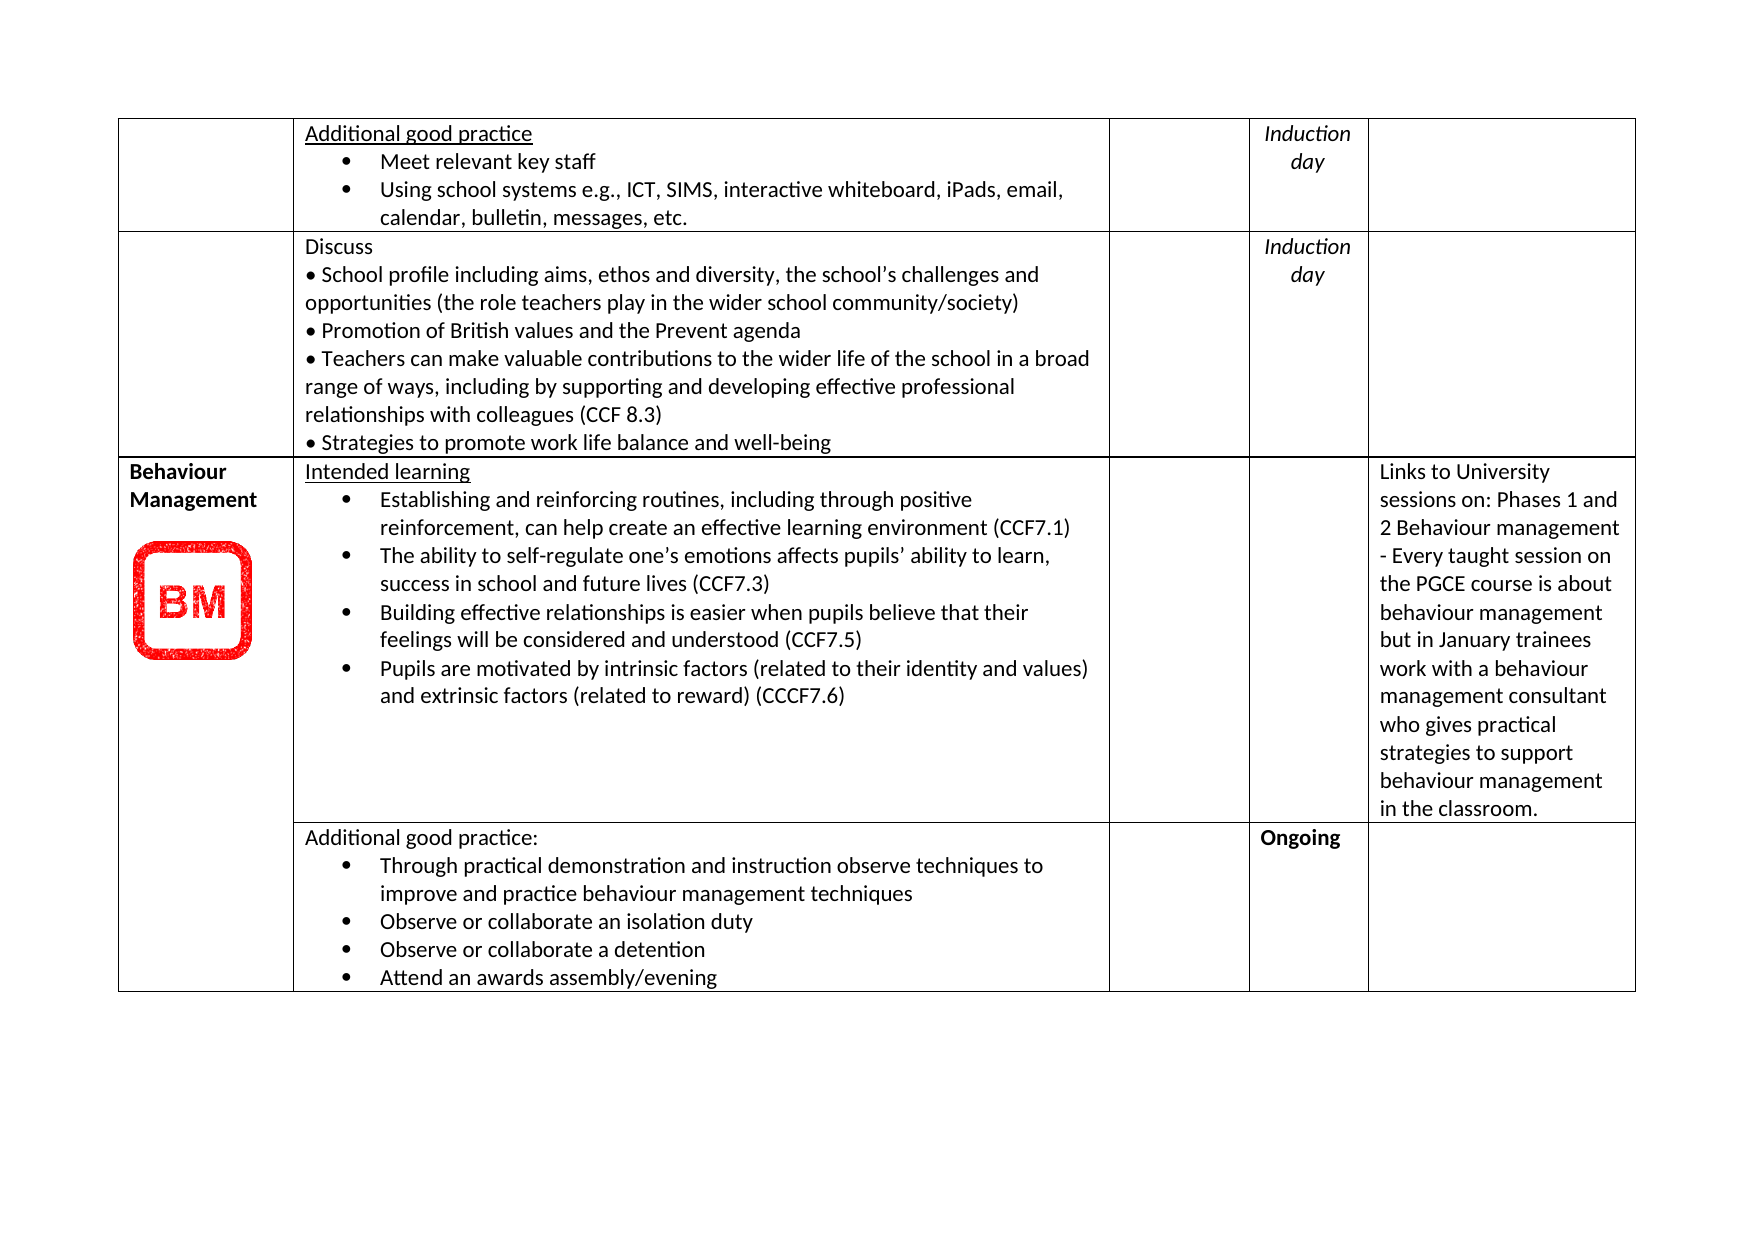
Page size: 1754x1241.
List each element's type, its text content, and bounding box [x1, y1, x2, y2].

table_cell Induction day [1250, 232, 1368, 456]
table_cell Discuss • School profile including aims, ethos and diversity, the school’s challenges and opportunities (the role teachers play in the wider school community/society) • Promotion of British values and the Prevent agenda • Teachers can make valuable contributions to the wider life of the school in a broad range of ways, including by supporting and developing effective professional relationships with colleagues (CCF 8.3) • Strategies to promote work life balance and well-being [294, 232, 1109, 456]
table_cell Induction day [1250, 119, 1368, 231]
table_cell Ongoing [1250, 823, 1368, 991]
table_cell [1369, 232, 1635, 456]
table_cell [1369, 119, 1635, 231]
table_cell [1250, 458, 1368, 822]
table_cell Links to University sessions on: Phases 1 and 2 Behaviour management - Every taught session on the PGCE course is about behaviour management but in January trainees work with a behaviour management consultant who gives practical strategies to support behaviour management in the classroom. [1369, 458, 1635, 822]
picture [129, 541, 255, 660]
table_cell [1110, 823, 1249, 991]
table_cell Additional good practice: Through practical demonstration and instruction observe techniques to improve and practice behaviour management techniques Observe or collaborate an isolation duty Observe or collaborate a detention Attend an awards assembly/evening [294, 823, 1109, 991]
table_cell [1110, 119, 1249, 231]
table_cell Additional good practice Meet relevant key staff Using school systems e.g., ICT, SIMS, interactive whiteboard, iPads, email, calendar, bulletin, messages, etc. [294, 119, 1109, 231]
table_cell [1369, 823, 1635, 991]
table_cell [1110, 232, 1249, 456]
table_cell Behaviour Management [119, 458, 293, 991]
table_cell [119, 232, 293, 456]
table_cell [1110, 458, 1249, 822]
table_cell Intended learning Establishing and reinforcing routines, including through positive reinforcement, can help create an effective learning environment (CCF7.1) The ability to self-regulate one’s emotions affects pupils’ ability to learn, success in school and future lives (CCF7.3) Building effective relationships is easier when pupils believe that their feelings will be considered and understood (CCF7.5) Pupils are motivated by intrinsic factors (related to their identity and values) and extrinsic factors (related to reward) (CCCF7.6) [294, 458, 1109, 822]
